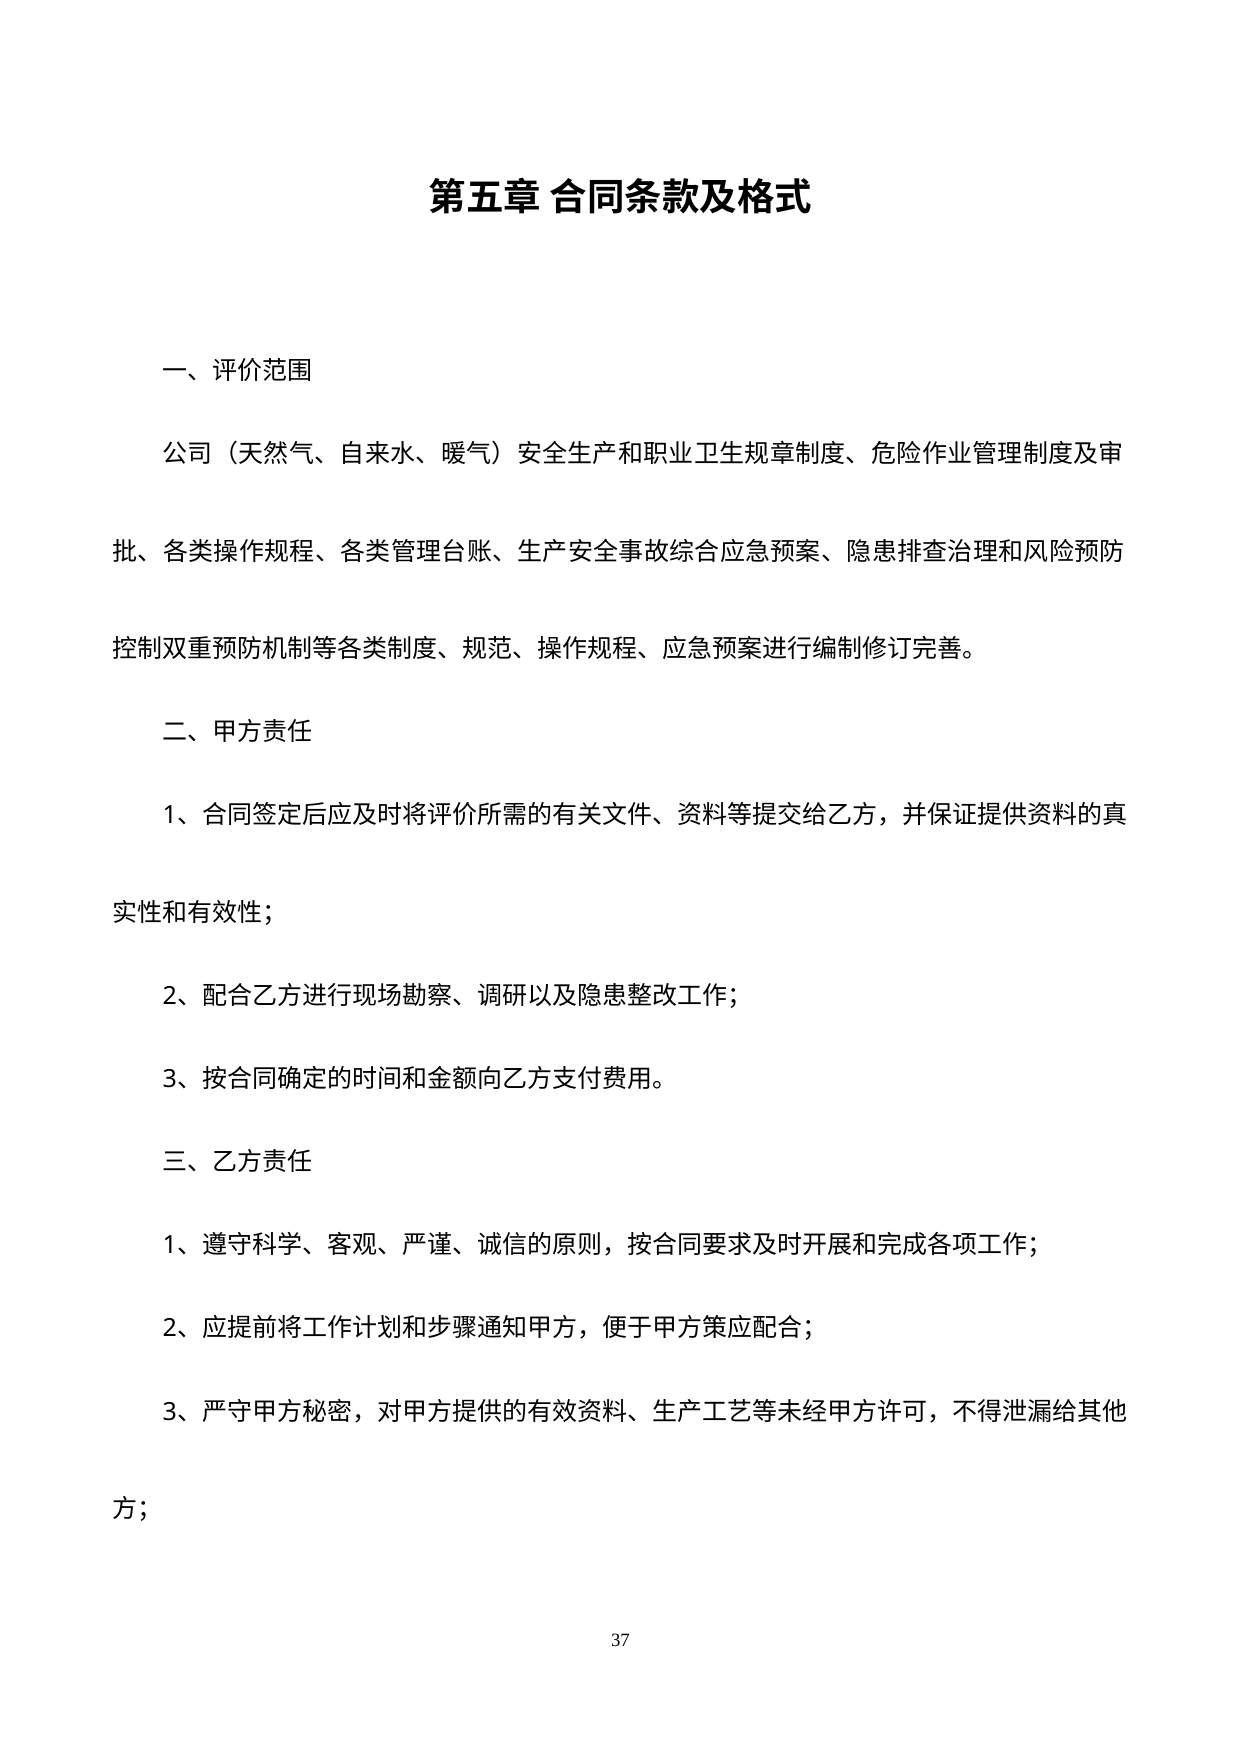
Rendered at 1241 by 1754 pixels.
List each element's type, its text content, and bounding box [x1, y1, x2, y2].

text 1、遵守科学、客观、严谨、诚信的原则，按合同要求及时开展和完成各项工作； [112, 1210, 1128, 1275]
text 1、合同签定后应及时将评价所需的有关文件、资料等提交给乙方，并保证提供资料的真实性和有效性； [112, 780, 1128, 943]
text 3、按合同确定的时间和金额向乙方支付费用。 [112, 1044, 1128, 1109]
text 一、评价范围 [112, 336, 1128, 401]
text 3、严守甲方秘密，对甲方提供的有效资料、生产工艺等未经甲方许可，不得泄漏给其他方； [112, 1377, 1128, 1539]
text 2、配合乙方进行现场勘察、调研以及隐患整改工作； [112, 961, 1128, 1026]
title 第五章 合同条款及格式 [112, 162, 1128, 227]
text 二、甲方责任 [112, 697, 1128, 762]
text 三、乙方责任 [112, 1127, 1128, 1192]
text 公司（天然气、自来水、暖气）安全生产和职业卫生规章制度、危险作业管理制度及审批、各类操作规程、各类管理台账、生产安全事故综合应急预案、隐患排查治理和风险预防控制双重预防机制等各类制度、规范、操作规程、应急预案进行编制修订完善。 [112, 419, 1128, 679]
text 2、应提前将工作计划和步骤通知甲方，便于甲方策应配合； [112, 1293, 1128, 1358]
